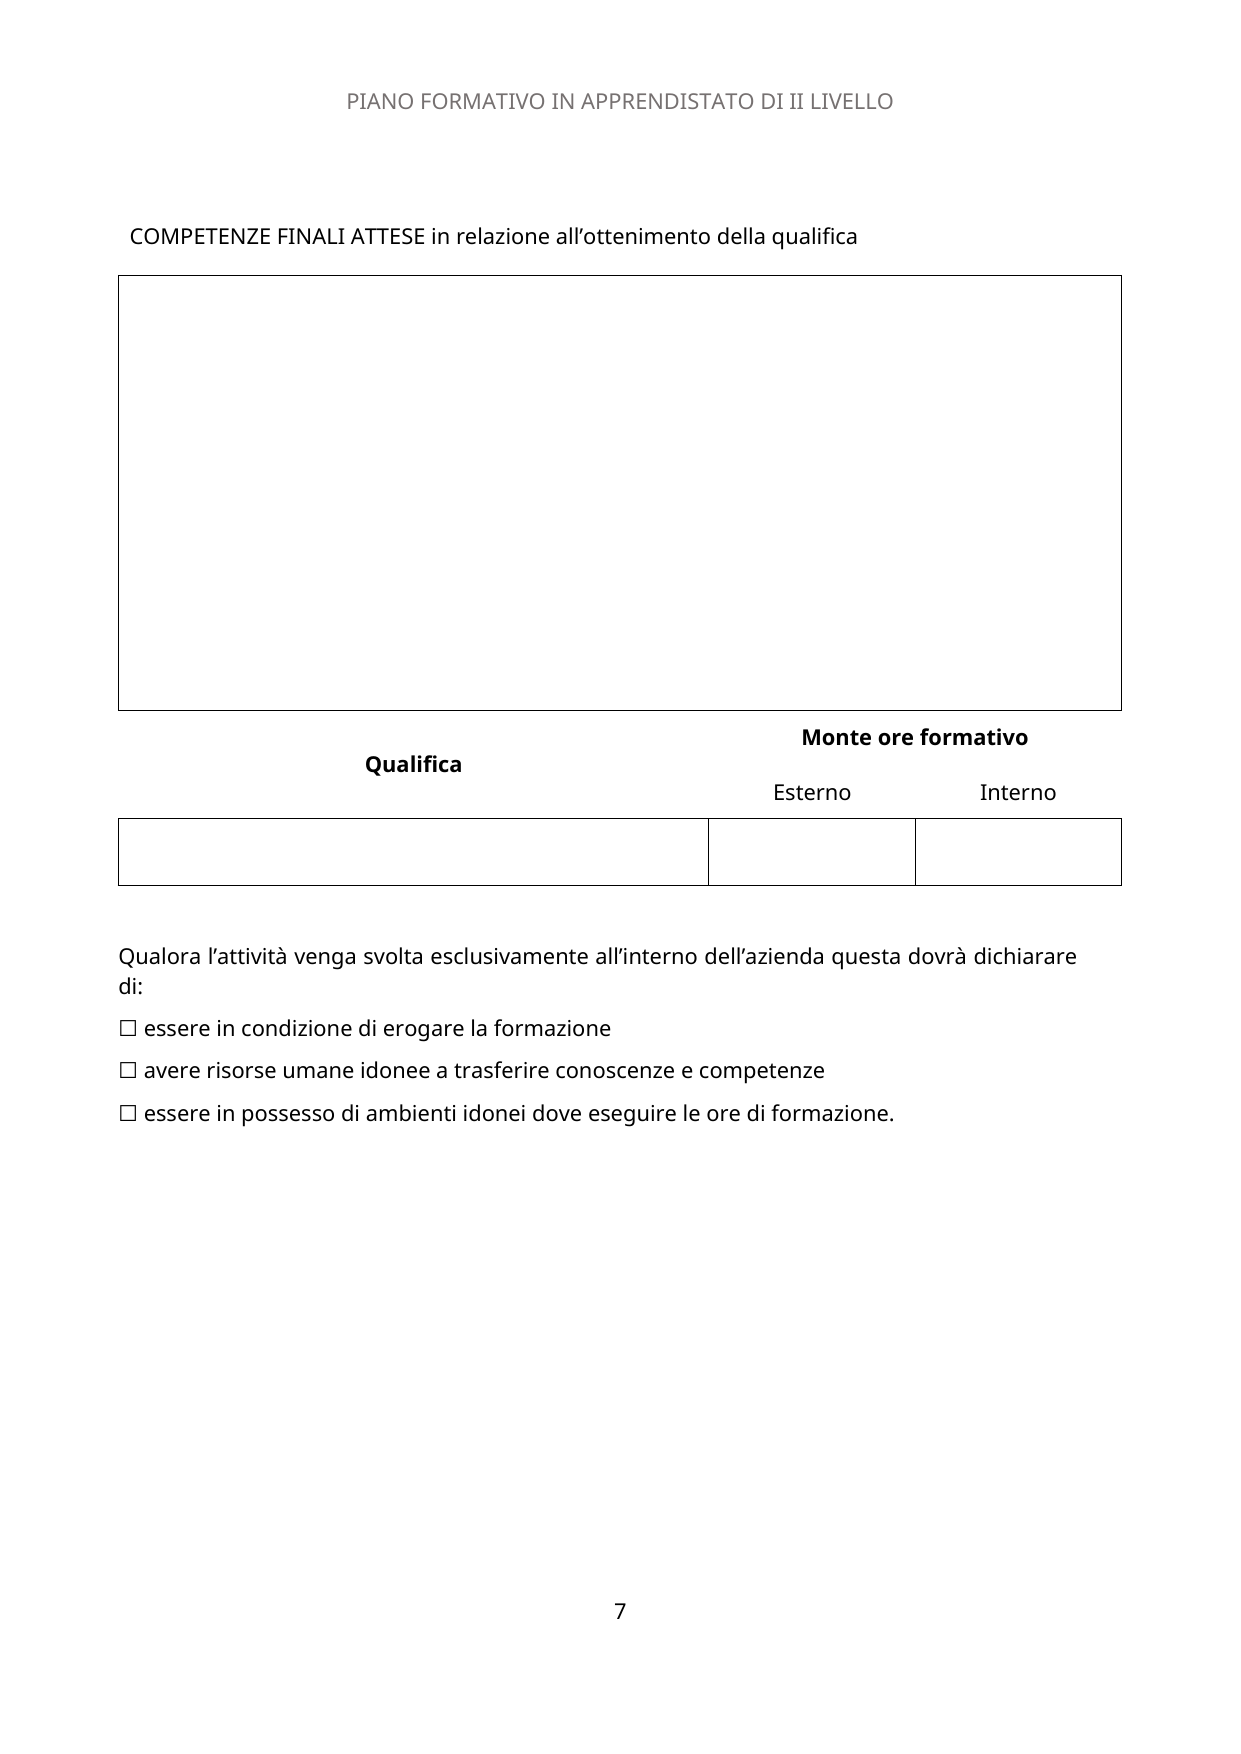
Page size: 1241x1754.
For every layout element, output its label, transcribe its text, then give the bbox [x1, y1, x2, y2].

table_header COMPETENZE FINALI ATTESE in relazione all’ottenimento della qualifica [118, 196, 1121, 275]
table_cell Interno [916, 764, 1121, 818]
table_cell Esterno [709, 764, 916, 818]
table_cell [119, 819, 708, 885]
text Qualora l’attività venga svolta esclusivamente all’interno dell’azienda questa dovrà dichiarare di: [118, 941, 1078, 1001]
text avere risorse umane idonee a trasferire conoscenze e competenze [118, 1055, 1078, 1085]
table_cell Monte ore formativo [709, 711, 1121, 764]
table_cell [709, 819, 915, 885]
table_cell [119, 276, 1121, 709]
text essere in possesso di ambienti idonei dove eseguire le ore di formazione. [118, 1098, 1078, 1127]
text essere in condizione di erogare la formazione [118, 1013, 1078, 1043]
table_cell [916, 819, 1121, 885]
table_cell Qualifica [118, 711, 709, 818]
